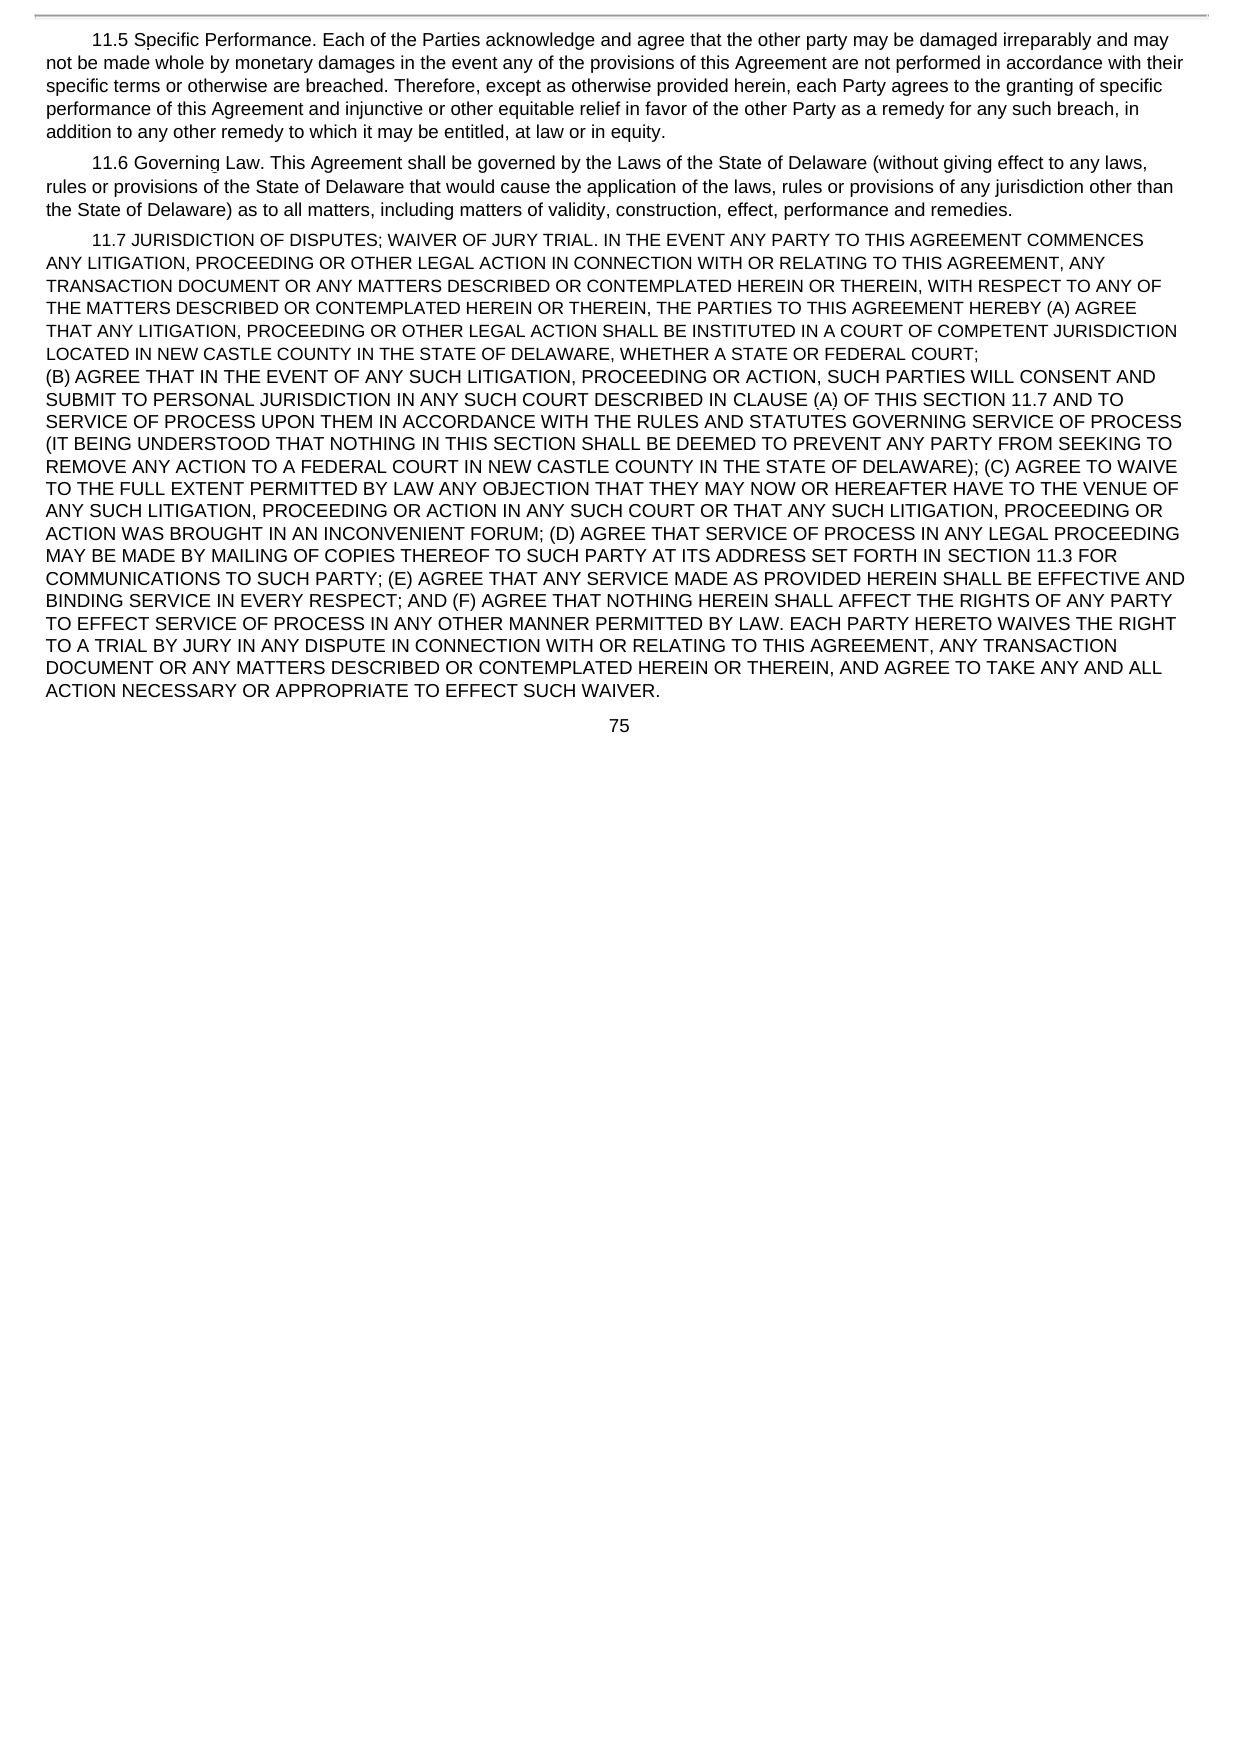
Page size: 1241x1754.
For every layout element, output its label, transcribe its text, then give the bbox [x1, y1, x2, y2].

text 11.7 JURISDICTION OF DISPUTES; WAIVER OF JURY TRIAL. IN THE EVENT ANY PARTY TO THIS AGREEMENT COMMENCES ANY LITIGATION, PROCEEDING OR OTHER LEGAL ACTION IN CONNECTION WITH OR RELATING TO THIS AGREEMENT, ANY TRANSACTION DOCUMENT OR ANY MATTERS DESCRIBED OR CONTEMPLATED HEREIN OR THEREIN, WITH RESPECT TO ANY OF THE MATTERS DESCRIBED OR CONTEMPLATED HEREIN OR THEREIN, THE PARTIES TO THIS AGREEMENT HEREBY (A) AGREE THAT ANY LITIGATION, PROCEEDING OR OTHER LEGAL ACTION SHALL BE INSTITUTED IN A COURT OF COMPETENT JURISDICTION LOCATED IN NEW CASTLE COUNTY IN THE STATE OF DELAWARE, WHETHER A STATE OR FEDERAL COURT; [46, 230, 1184, 364]
text 11.5 Specific Performance. Each of the Parties acknowledge and agree that the other party may be damaged irreparably and may not be made whole by monetary damages in the event any of the provisions of this Agreement are not performed in accordance with their specific terms or otherwise are breached. Therefore, except as otherwise provided herein, each Party agrees to the granting of specific performance of this Agreement and injunctive or other equitable relief in favor of the other Party as a remedy for any such breach, in addition to any other remedy to which it may be entitled, at law or in equity. [46, 28, 1192, 142]
text 75 [45, 715, 1193, 737]
picture [32, 14, 1209, 21]
text 11.6 Governing Law. This Agreement shall be governed by the Laws of the State of Delaware (without giving effect to any laws, rules or provisions of the State of Delaware that would cause the application of the laws, rules or provisions of any jurisdiction other than the State of Delaware) as to all matters, including matters of validity, construction, effect, performance and remedies. [46, 152, 1188, 220]
list AGREE THAT IN THE EVENT OF ANY SUCH LITIGATION, PROCEEDING OR ACTION, SUCH PARTIES WILL CONSENT AND SUBMIT TO PERSONAL JURISDICTION IN ANY SUCH COURT DESCRIBED IN CLAUSE (A) OF THIS SECTION 11.7 AND TO SERVICE OF PROCESS UPON THEM IN ACCORDANCE WITH THE RULES AND STATUTES GOVERNING SERVICE OF PROCESS (IT BEING UNDERSTOOD THAT NOTHING IN THIS SECTION SHALL BE DEEMED TO PREVENT ANY PARTY FROM SEEKING TO REMOVE ANY ACTION TO A FEDERAL COURT IN NEW CASTLE COUNTY IN THE STATE OF DELAWARE); (C) AGREE TO WAIVE TO THE FULL EXTENT PERMITTED BY LAW ANY OBJECTION THAT THEY MAY NOW OR HEREAFTER HAVE TO THE VENUE OF ANY SUCH LITIGATION, PROCEEDING OR ACTION IN ANY SUCH COURT OR THAT ANY SUCH LITIGATION, PROCEEDING OR ACTION WAS BROUGHT IN AN INCONVENIENT FORUM; (D) AGREE THAT SERVICE OF PROCESS IN ANY LEGAL PROCEEDING MAY BE MADE BY MAILING OF COPIES THEREOF TO SUCH PARTY AT ITS ADDRESS SET FORTH IN SECTION 11.3 FOR COMMUNICATIONS TO SUCH PARTY; (E) AGREE THAT ANY SERVICE MADE AS PROVIDED HEREIN SHALL BE EFFECTIVE AND BINDING SERVICE IN EVERY RESPECT; AND (F) AGREE THAT NOTHING HEREIN SHALL AFFECT THE RIGHTS OF ANY PARTY TO EFFECT SERVICE OF PROCESS IN ANY OTHER MANNER PERMITTED BY LAW. EACH PARTY HERETO WAIVES THE RIGHT TO A TRIAL BY JURY IN ANY DISPUTE IN CONNECTION WITH OR RELATING TO THIS AGREEMENT, ANY TRANSACTION DOCUMENT OR ANY MATTERS DESCRIBED OR CONTEMPLATED HEREIN OR THEREIN, AND AGREE TO TAKE ANY AND ALL ACTION NECESSARY OR APPROPRIATE TO EFFECT SUCH WAIVER. [45, 366, 1192, 701]
